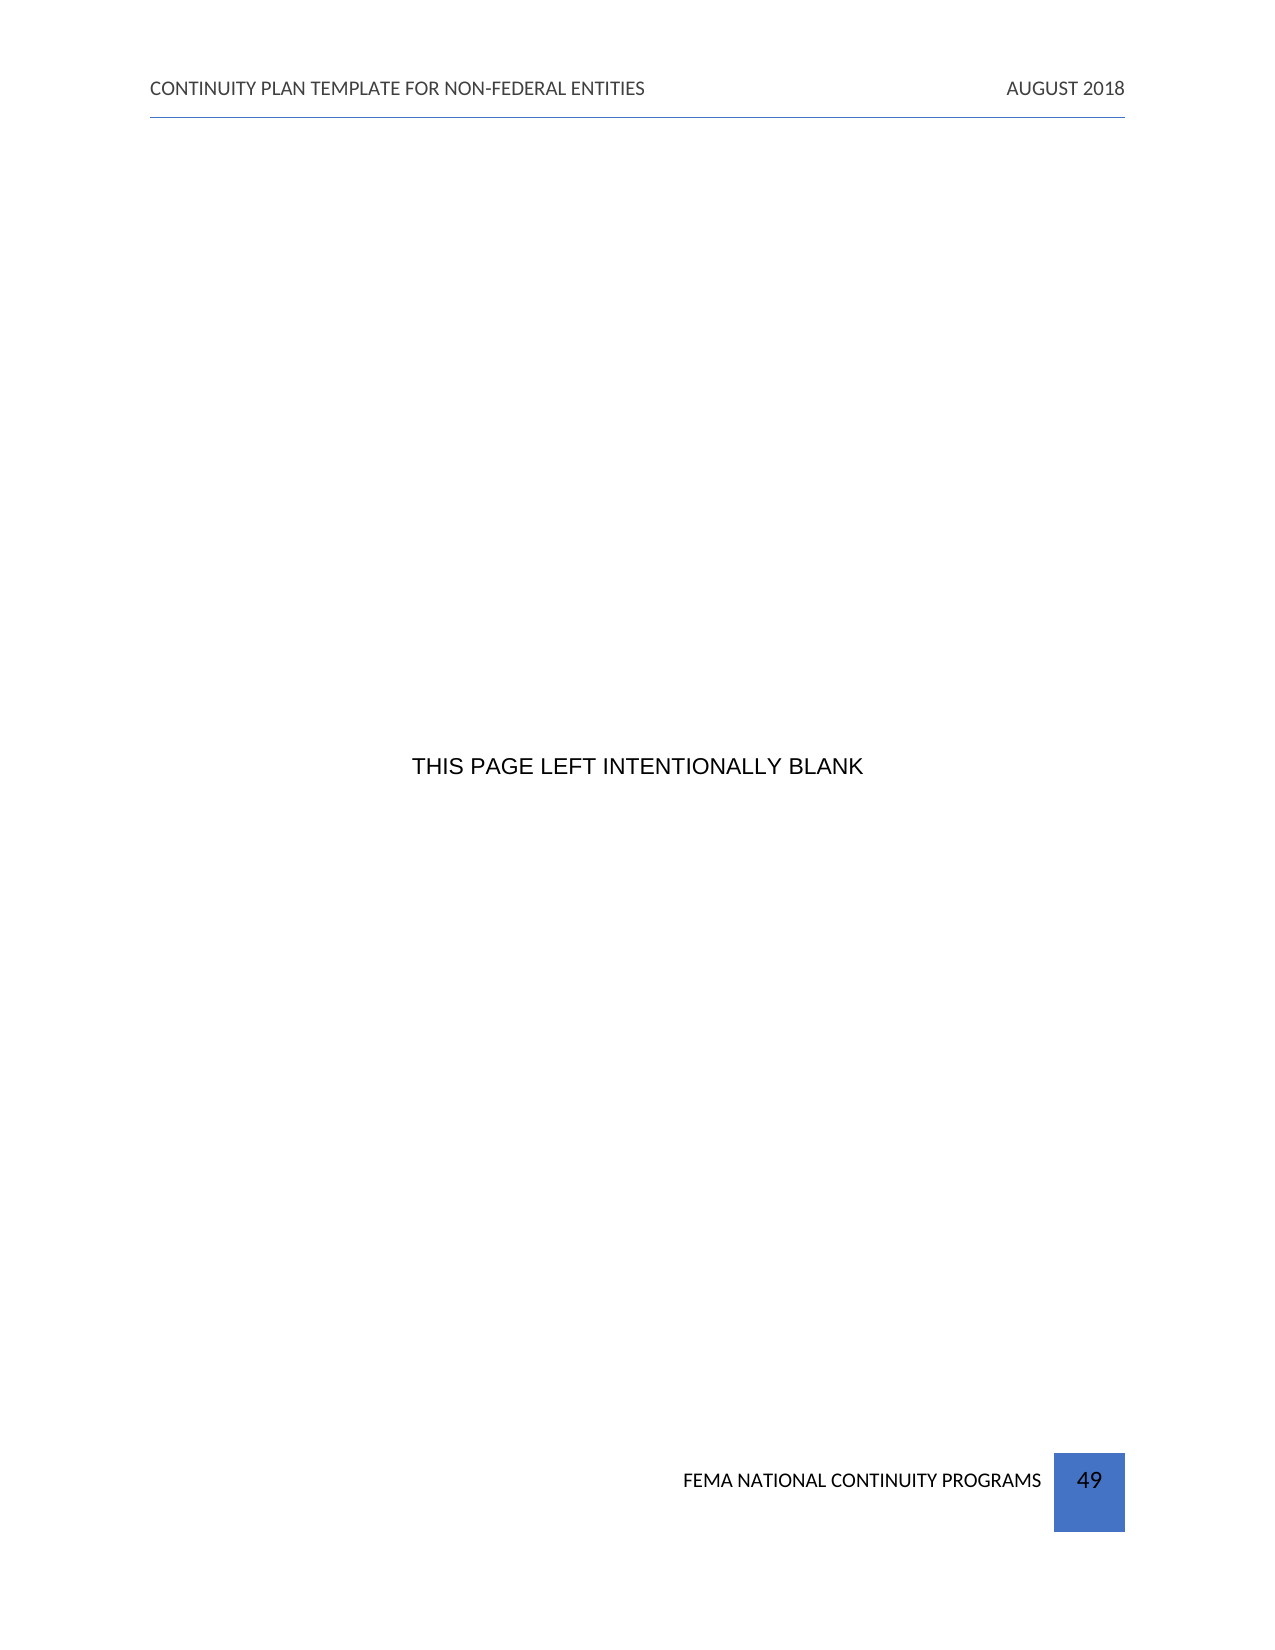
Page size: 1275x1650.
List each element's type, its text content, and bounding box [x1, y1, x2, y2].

text THIS PAGE LEFT INTENTIONALLY BLANK [150, 753, 1125, 780]
